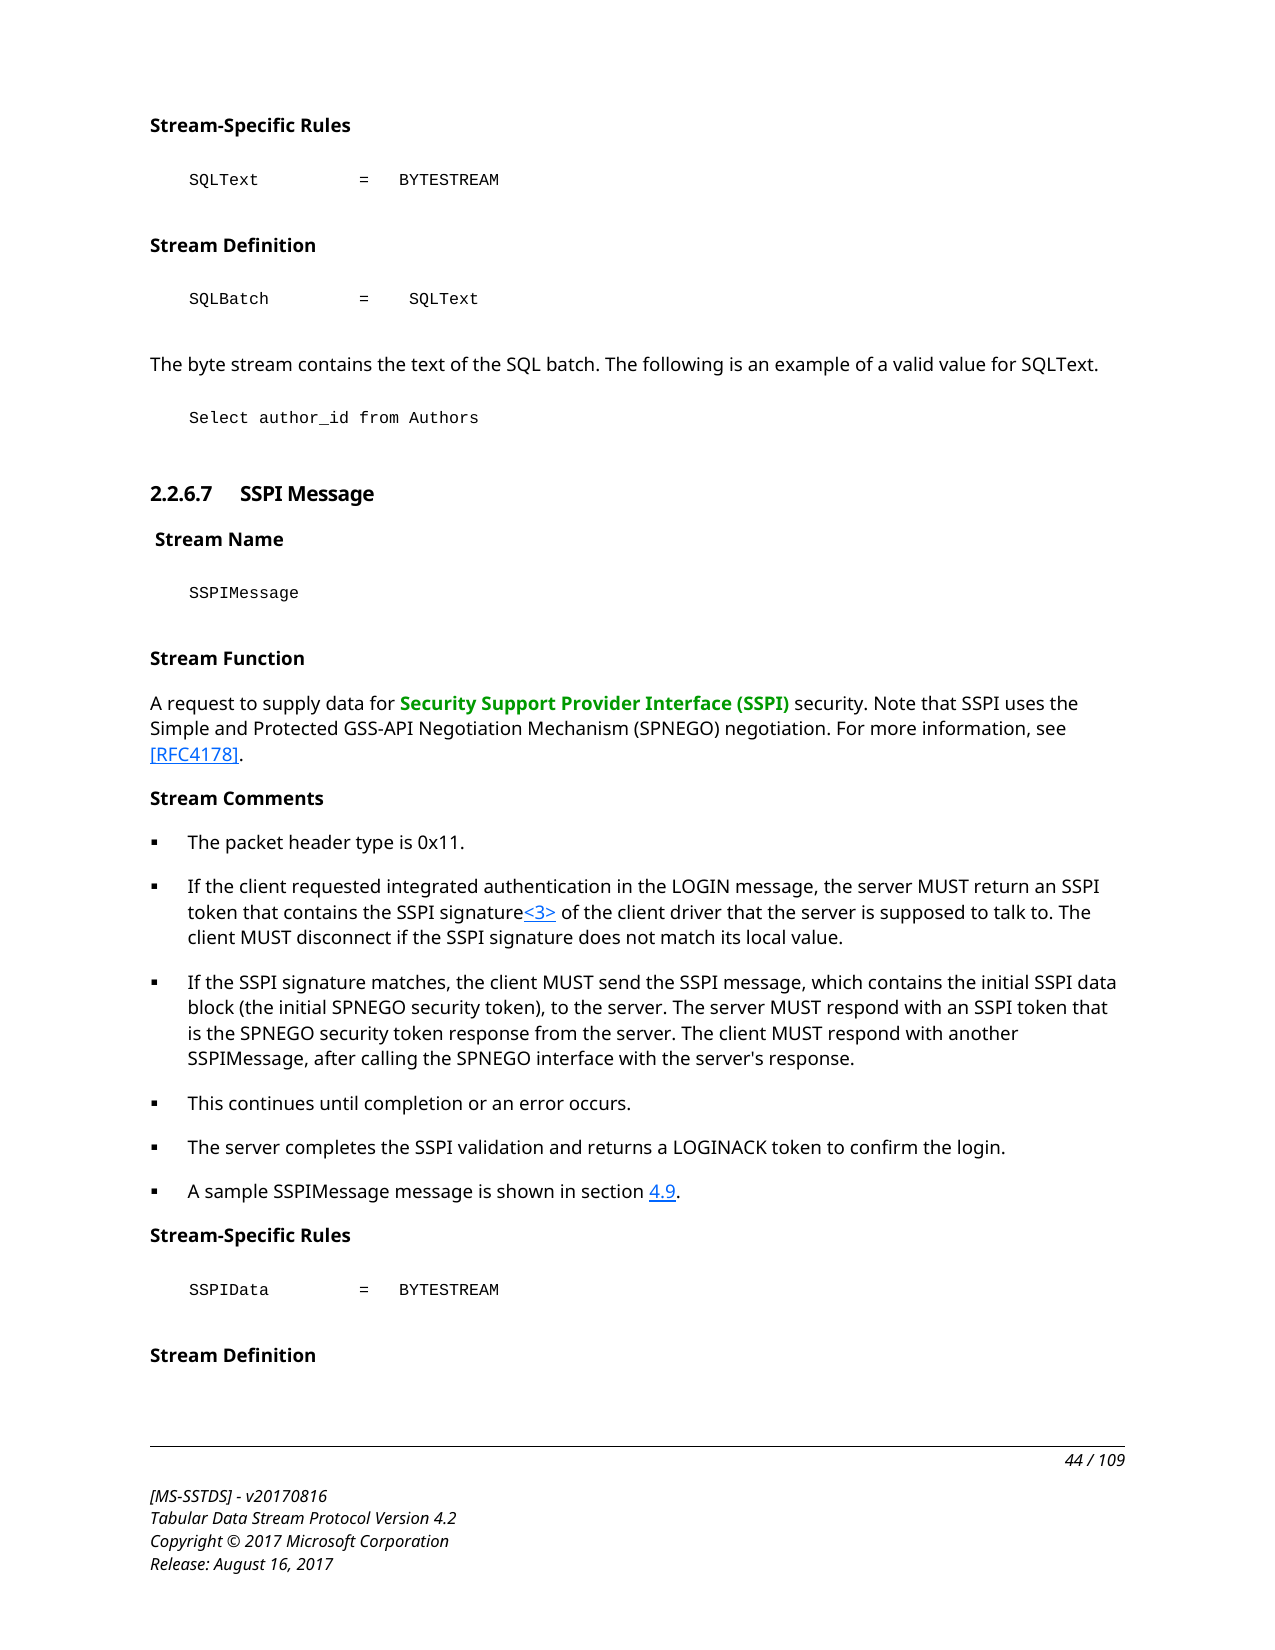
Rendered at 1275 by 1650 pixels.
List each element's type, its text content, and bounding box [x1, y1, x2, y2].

text SSPIMessage [175, 577, 1137, 614]
text Stream Definition [150, 1342, 1125, 1367]
list A sample SSPIMessage message is shown in section 4.9. [150, 1178, 1125, 1204]
list The server completes the SSPI validation and returns a LOGINACK token to confirm the login. [150, 1134, 1125, 1159]
list If the client requested integrated authentication in the LOGIN message, the server MUST return an SSPI token that contains the SSPI signature<3> of the client driver that the server is supposed to talk to. The client MUST disconnect if the SSPI signature does not match its local value. [150, 874, 1125, 950]
text Stream Comments [150, 785, 1125, 811]
text Stream Definition [150, 232, 1125, 257]
text Select author_id from Authors [175, 402, 1137, 439]
text SQLText = BYTESTREAM [175, 163, 1137, 201]
text SSPIData = BYTESTREAM [175, 1273, 1137, 1311]
list If the SSPI signature matches, the client MUST send the SSPI message, which contains the initial SSPI data block (the initial SPNEGO security token), to the server. The server MUST respond with an SSPI token that is the SPNEGO security token response from the server. The client MUST respond with another SSPIMessage, after calling the SPNEGO interface with the server's response. [150, 969, 1125, 1071]
text Stream-Specific Rules [150, 112, 1125, 138]
list The packet header type is 0x11. [150, 829, 1125, 855]
text Stream Name [150, 526, 1125, 552]
text The byte stream contains the text of the SQL batch. The following is an example of a valid value for SQLText. [150, 351, 1125, 377]
subtitle SSPI Message [150, 479, 1125, 507]
text A request to supply data for Security Support Provider Interface (SSPI) security. Note that SSPI uses the Simple and Protected GSS-API Negotiation Mechanism (SPNEGO) negotiation. For more information, see [RFC4178]. [150, 690, 1125, 766]
list This continues until completion or an error occurs. [150, 1090, 1125, 1115]
text Stream-Specific Rules [150, 1223, 1125, 1248]
text Stream Function [150, 646, 1125, 671]
text SQLBatch = SQLText [175, 283, 1137, 320]
